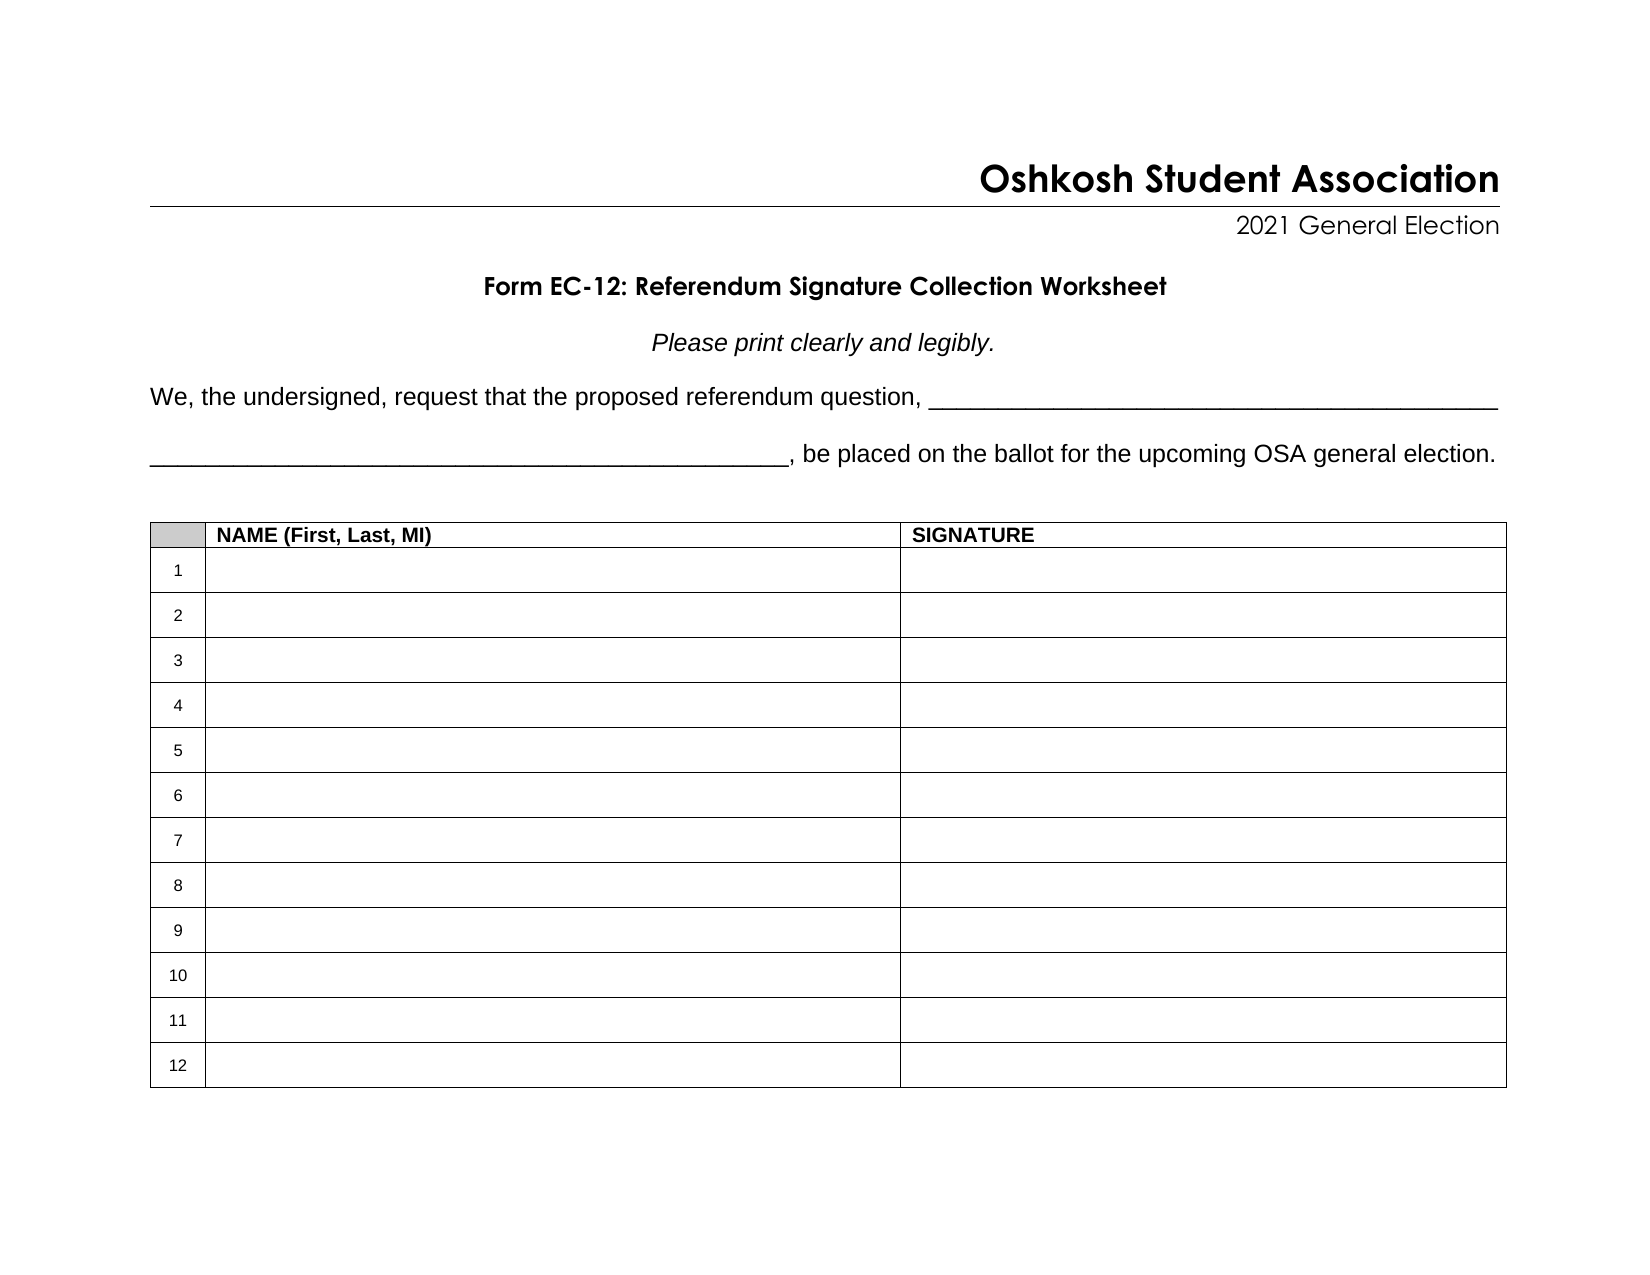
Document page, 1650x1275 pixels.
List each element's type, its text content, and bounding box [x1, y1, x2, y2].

table_cell 2 [151, 593, 205, 637]
table_cell [206, 818, 900, 862]
table_cell 10 [151, 953, 205, 997]
table_header SIGNATURE [901, 523, 1506, 547]
table_cell [901, 908, 1506, 952]
text 2021 General Election [150, 207, 1500, 242]
table_cell 11 [151, 998, 205, 1042]
table_cell [206, 638, 900, 682]
table_cell [206, 998, 900, 1042]
table_cell 4 [151, 683, 205, 727]
text Please print clearly and legibly. [150, 328, 1500, 357]
table_cell [206, 953, 900, 997]
table_cell [206, 863, 900, 907]
text Form EC-12: Referendum Signature Collection Worksheet [150, 267, 1500, 303]
table_cell 7 [151, 818, 205, 862]
table_cell [901, 953, 1506, 997]
table_cell 8 [151, 863, 205, 907]
table_cell 9 [151, 908, 205, 952]
table_cell [901, 638, 1506, 682]
table_cell [901, 593, 1506, 637]
table_cell [206, 1043, 900, 1087]
table_cell 5 [151, 728, 205, 772]
text We, the undersigned, request that the proposed referendum question, _________________________________________ ______________________________________________, be placed on the ballot for the upcoming OSA general election. [150, 382, 1500, 468]
table_header [151, 523, 205, 547]
table_cell [206, 683, 900, 727]
table_cell 12 [151, 1043, 205, 1087]
table_cell [206, 773, 900, 817]
table_cell [901, 773, 1506, 817]
table_cell [901, 1043, 1506, 1087]
text Oshkosh Student Association [150, 150, 1500, 206]
table_cell [901, 548, 1506, 592]
table_cell 3 [151, 638, 205, 682]
table_cell 6 [151, 773, 205, 817]
table_cell [206, 593, 900, 637]
table_header NAME (First, Last, MI) [206, 523, 900, 547]
table_cell [901, 863, 1506, 907]
table_cell [901, 683, 1506, 727]
table_cell [901, 818, 1506, 862]
table_cell [206, 908, 900, 952]
table_cell [206, 548, 900, 592]
table_cell [901, 728, 1506, 772]
table_cell 1 [151, 548, 205, 592]
table_cell [901, 998, 1506, 1042]
table_cell [206, 728, 900, 772]
